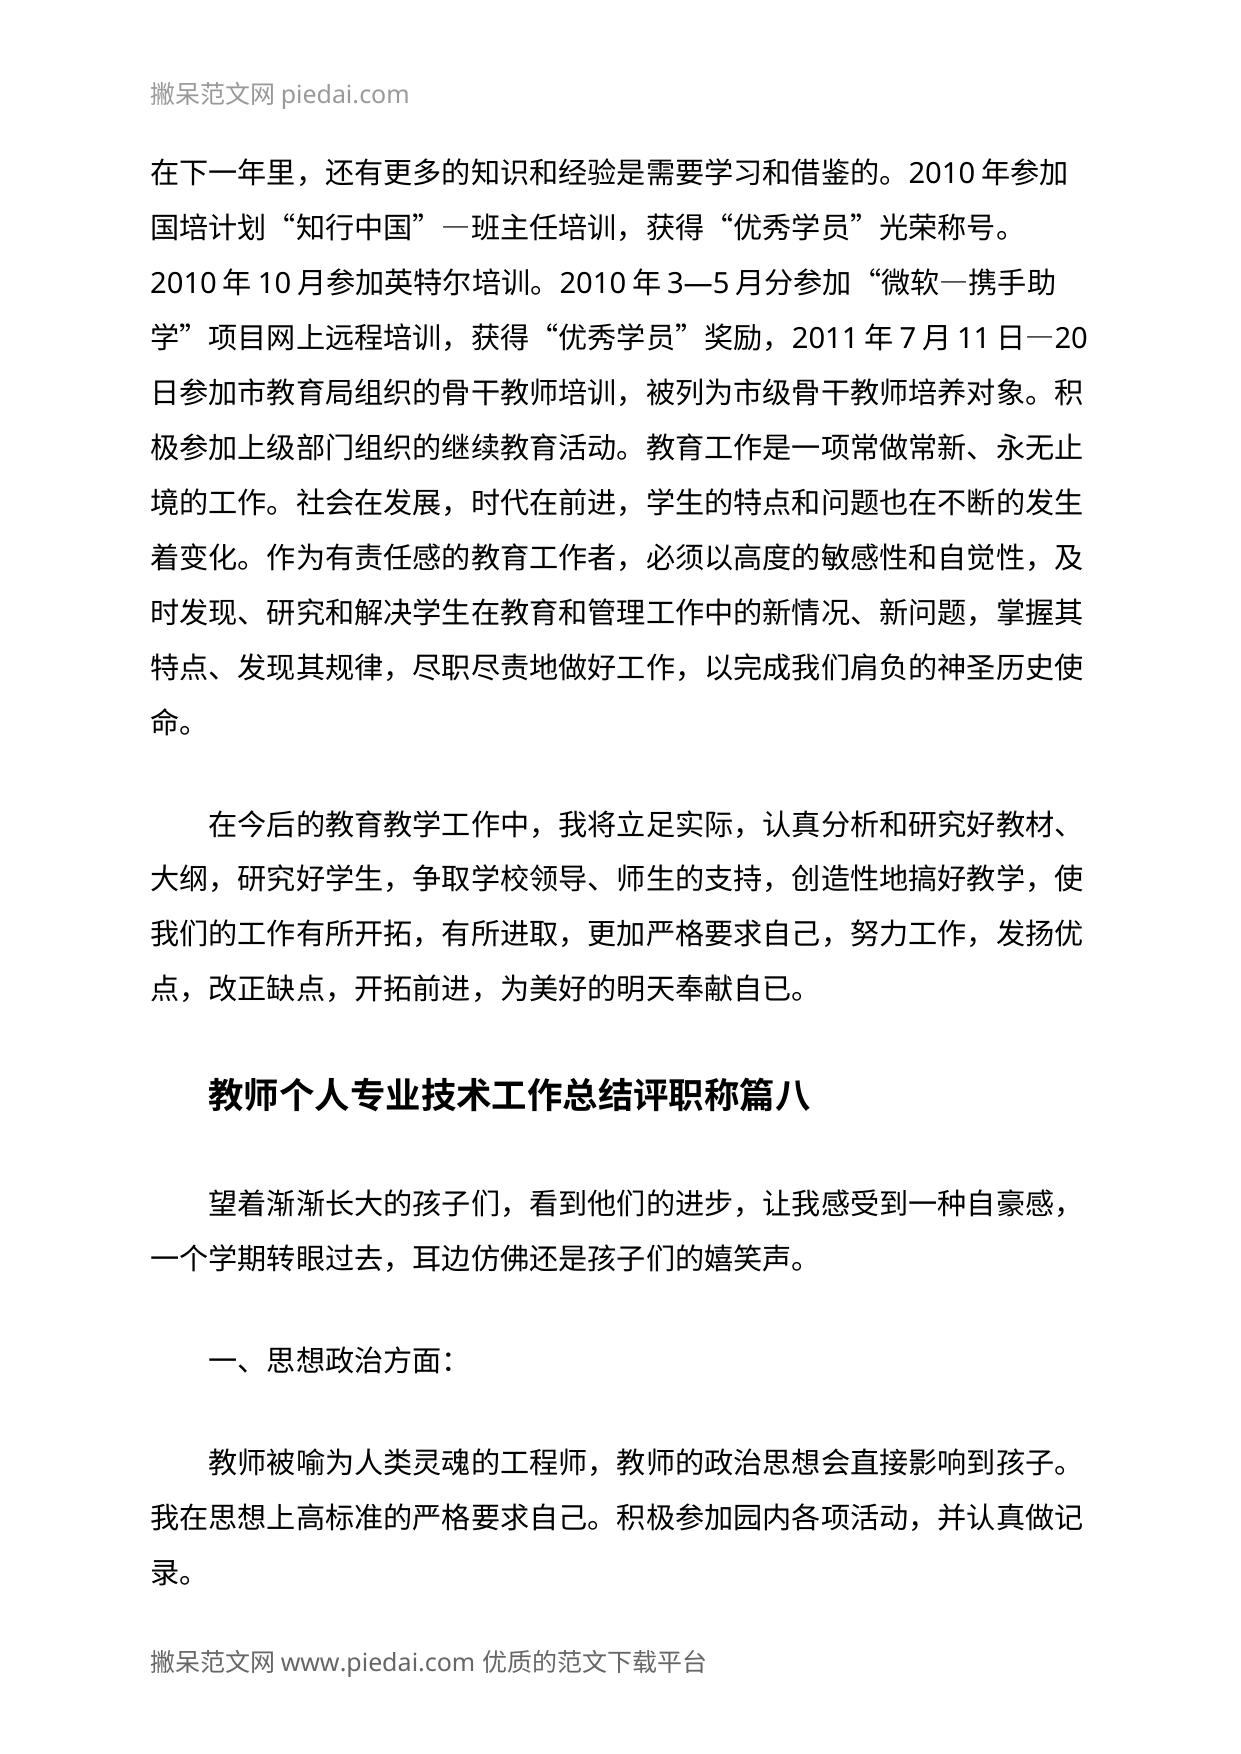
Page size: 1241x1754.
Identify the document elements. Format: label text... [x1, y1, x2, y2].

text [150, 150, 1090, 742]
text 教师个人专业技术工作总结评职称篇八 [150, 1067, 1090, 1119]
text 在今后的教育教学工作中，我将立足实际，认真分析和研究好教材、大纲，研究好学生，争取学校领导、师生的支持，创造性地搞好教学，使我们的工作有所开拓，有所进取，更加严格要求自己，努力工作，发扬优点，改正缺点，开拓前进，为美好的明天奉献自已。 [150, 801, 1090, 1008]
text 教师被喻为人类灵魂的工程师，教师的政治思想会直接影响到孩子。我在思想上高标准的严格要求自己。积极参加园内各项活动，并认真做记录。 [150, 1439, 1090, 1591]
text 望着渐渐长大的孩子们，看到他们的进步，让我感受到一种自豪感，一个学期转眼过去，耳边仿佛还是孩子们的嬉笑声。 [150, 1181, 1090, 1278]
text 一、思想政治方面： [150, 1338, 1090, 1380]
